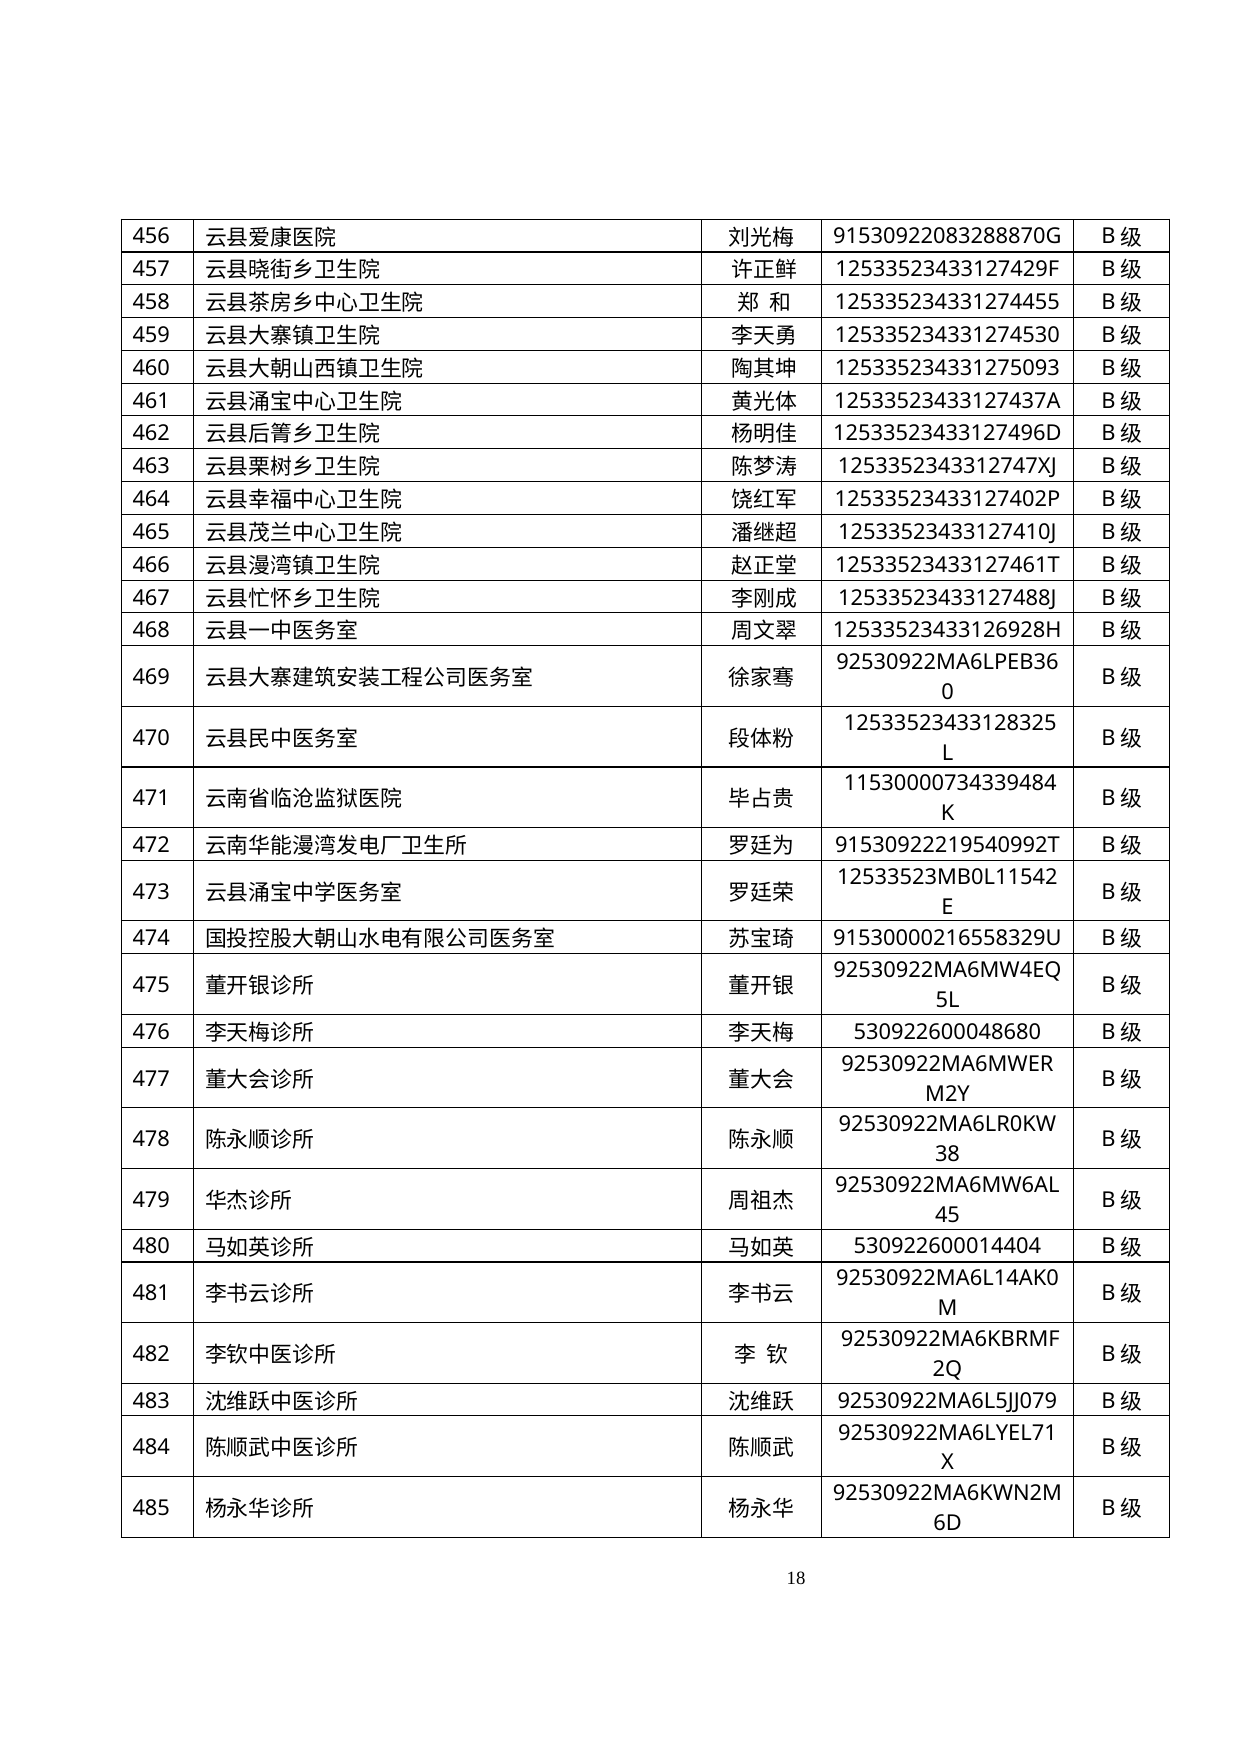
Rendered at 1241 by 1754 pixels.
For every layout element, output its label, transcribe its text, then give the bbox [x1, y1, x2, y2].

table_cell 456 [122, 220, 193, 251]
table_cell 云县民中医务室 [194, 707, 701, 766]
table_cell 12533523433127461T [822, 548, 1073, 579]
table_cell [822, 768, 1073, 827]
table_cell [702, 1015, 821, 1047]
table_cell 云县涌宝中心卫生院 [194, 384, 701, 415]
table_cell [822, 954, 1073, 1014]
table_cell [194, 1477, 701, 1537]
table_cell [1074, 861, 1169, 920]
table_cell 周文翠 [702, 613, 821, 645]
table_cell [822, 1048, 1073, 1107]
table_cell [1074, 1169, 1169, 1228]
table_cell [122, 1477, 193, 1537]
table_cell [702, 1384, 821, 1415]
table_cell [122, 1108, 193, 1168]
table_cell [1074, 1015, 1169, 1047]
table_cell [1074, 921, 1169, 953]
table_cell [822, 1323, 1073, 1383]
table_cell 徐家骞 [702, 646, 821, 706]
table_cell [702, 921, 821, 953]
table_cell 12533523433127429F [822, 253, 1073, 284]
table_cell B级 [1074, 515, 1169, 547]
table_cell B级 [1074, 449, 1169, 481]
table_cell 赵正堂 [702, 548, 821, 579]
table_cell 125335234331275093 [822, 351, 1073, 383]
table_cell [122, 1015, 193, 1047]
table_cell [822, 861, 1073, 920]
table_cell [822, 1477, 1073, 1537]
table_cell 李刚成 [702, 581, 821, 612]
table_cell 462 [122, 416, 193, 448]
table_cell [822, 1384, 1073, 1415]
table_cell 郑 和 [702, 285, 821, 317]
table_cell 云县大朝山西镇卫生院 [194, 351, 701, 383]
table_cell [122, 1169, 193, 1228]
table_cell B级 [1074, 707, 1169, 766]
table_cell 云县晓街乡卫生院 [194, 253, 701, 284]
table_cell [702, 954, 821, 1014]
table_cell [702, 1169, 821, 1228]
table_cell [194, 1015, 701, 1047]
table_cell 91530922083288870G [822, 220, 1073, 251]
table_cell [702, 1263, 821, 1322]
table_cell 469 [122, 646, 193, 706]
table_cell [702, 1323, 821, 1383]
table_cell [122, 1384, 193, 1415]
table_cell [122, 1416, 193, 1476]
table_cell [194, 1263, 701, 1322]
table_cell 464 [122, 482, 193, 514]
table_cell 92530922MA6LPEB360 [822, 646, 1073, 706]
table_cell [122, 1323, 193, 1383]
table_cell 云县幸福中心卫生院 [194, 482, 701, 514]
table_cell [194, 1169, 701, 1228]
table_cell B级 [1074, 351, 1169, 383]
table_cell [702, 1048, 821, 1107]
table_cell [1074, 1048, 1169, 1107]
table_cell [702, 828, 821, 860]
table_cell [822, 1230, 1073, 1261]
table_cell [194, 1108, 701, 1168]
table_cell 潘继超 [702, 515, 821, 547]
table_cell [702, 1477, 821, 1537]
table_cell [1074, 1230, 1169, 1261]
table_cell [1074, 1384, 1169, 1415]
table_cell 刘光梅 [702, 220, 821, 251]
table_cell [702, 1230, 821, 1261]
table_cell 461 [122, 384, 193, 415]
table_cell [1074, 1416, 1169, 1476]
table_cell 459 [122, 318, 193, 350]
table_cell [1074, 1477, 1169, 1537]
table_cell 云县大寨镇卫生院 [194, 318, 701, 350]
table_cell 468 [122, 613, 193, 645]
table_cell B级 [1074, 416, 1169, 448]
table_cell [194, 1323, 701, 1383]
table_cell 12533523433127496D [822, 416, 1073, 448]
table_cell 12533523433128325L [822, 707, 1073, 766]
table_cell B级 [1074, 285, 1169, 317]
table_cell 云县大寨建筑安装工程公司医务室 [194, 646, 701, 706]
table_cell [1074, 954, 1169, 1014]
table_cell 465 [122, 515, 193, 547]
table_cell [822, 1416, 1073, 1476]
table_cell 云县一中医务室 [194, 613, 701, 645]
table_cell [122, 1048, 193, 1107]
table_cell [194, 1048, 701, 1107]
table_cell 李天勇 [702, 318, 821, 350]
table_cell 云县忙怀乡卫生院 [194, 581, 701, 612]
table_cell B级 [1074, 220, 1169, 251]
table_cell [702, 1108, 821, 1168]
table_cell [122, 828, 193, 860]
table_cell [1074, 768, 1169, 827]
table_cell 463 [122, 449, 193, 481]
table_cell 466 [122, 548, 193, 579]
table_cell 云县茶房乡中心卫生院 [194, 285, 701, 317]
table_cell B级 [1074, 318, 1169, 350]
table_cell 1253352343312747XJ [822, 449, 1073, 481]
table_cell B级 [1074, 581, 1169, 612]
table_cell 125335234331274455 [822, 285, 1073, 317]
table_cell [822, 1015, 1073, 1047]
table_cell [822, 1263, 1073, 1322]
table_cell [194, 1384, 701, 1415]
table_cell 云县栗树乡卫生院 [194, 449, 701, 481]
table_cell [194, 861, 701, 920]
table_cell B级 [1074, 384, 1169, 415]
table_cell 段体粉 [702, 707, 821, 766]
table_cell B级 [1074, 646, 1169, 706]
table_cell 黄光体 [702, 384, 821, 415]
table_cell 云县茂兰中心卫生院 [194, 515, 701, 547]
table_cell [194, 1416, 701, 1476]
table_cell 460 [122, 351, 193, 383]
table_cell 陶其坤 [702, 351, 821, 383]
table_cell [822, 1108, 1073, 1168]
table_cell 许正鲜 [702, 253, 821, 284]
table_cell 陈梦涛 [702, 449, 821, 481]
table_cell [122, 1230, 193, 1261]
table_cell B级 [1074, 548, 1169, 579]
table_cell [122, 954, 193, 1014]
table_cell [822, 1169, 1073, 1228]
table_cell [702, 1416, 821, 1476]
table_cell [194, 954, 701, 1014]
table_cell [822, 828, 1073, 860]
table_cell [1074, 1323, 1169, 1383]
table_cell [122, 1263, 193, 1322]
table_cell 饶红军 [702, 482, 821, 514]
table_cell 458 [122, 285, 193, 317]
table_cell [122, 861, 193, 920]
table_cell 467 [122, 581, 193, 612]
table_cell 471 [122, 768, 193, 827]
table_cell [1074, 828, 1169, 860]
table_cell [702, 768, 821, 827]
table_cell 云县爱康医院 [194, 220, 701, 251]
table_cell 12533523433126928H [822, 613, 1073, 645]
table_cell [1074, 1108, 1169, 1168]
table_cell 12533523433127488J [822, 581, 1073, 612]
table_cell 470 [122, 707, 193, 766]
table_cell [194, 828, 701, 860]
table_cell B级 [1074, 253, 1169, 284]
table_cell 125335234331274530 [822, 318, 1073, 350]
table_cell 杨明佳 [702, 416, 821, 448]
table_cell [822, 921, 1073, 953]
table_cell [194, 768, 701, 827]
table_cell 云县漫湾镇卫生院 [194, 548, 701, 579]
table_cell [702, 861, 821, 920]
table_cell B级 [1074, 482, 1169, 514]
table_cell B级 [1074, 613, 1169, 645]
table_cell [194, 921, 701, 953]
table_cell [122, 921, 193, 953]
table_cell 云县后箐乡卫生院 [194, 416, 701, 448]
table_cell 12533523433127402P [822, 482, 1073, 514]
table_cell 457 [122, 253, 193, 284]
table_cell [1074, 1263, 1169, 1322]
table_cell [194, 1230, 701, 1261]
table_cell 12533523433127410J [822, 515, 1073, 547]
table_cell 12533523433127437A [822, 384, 1073, 415]
